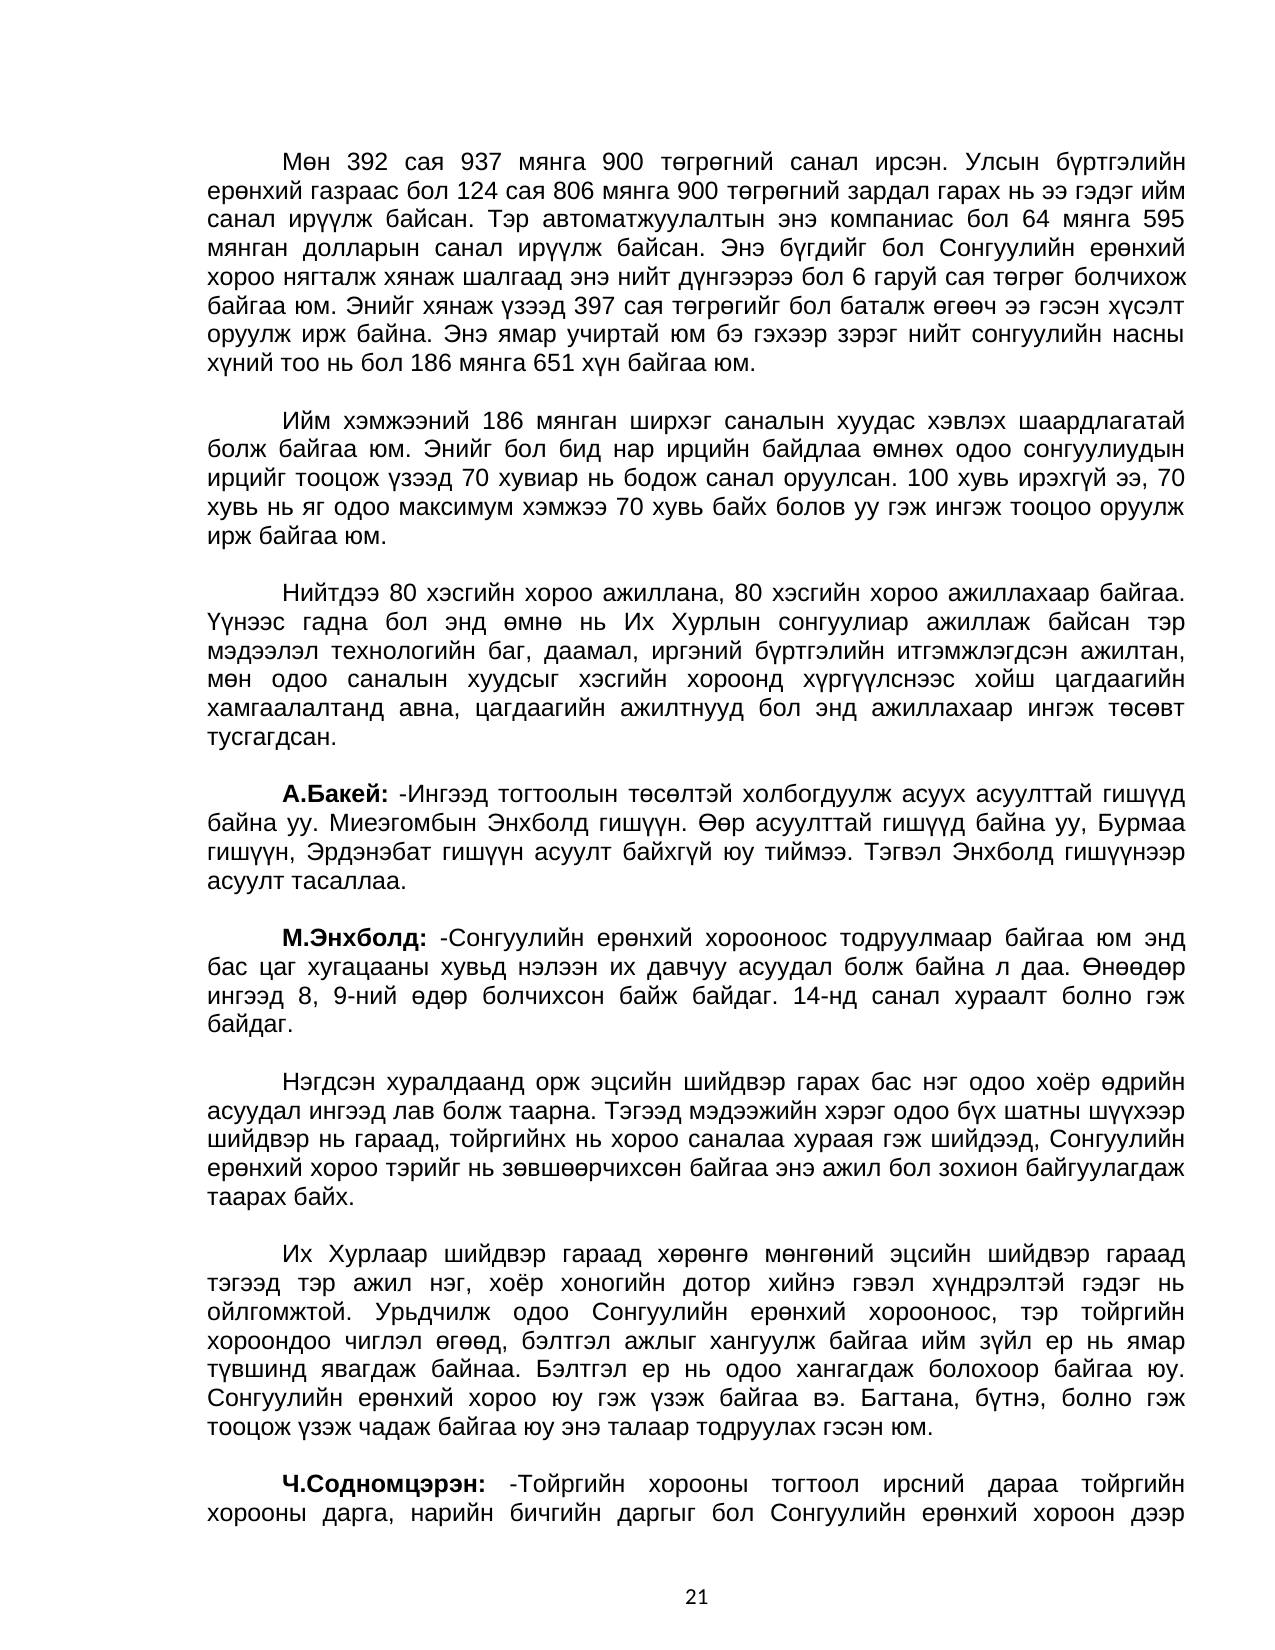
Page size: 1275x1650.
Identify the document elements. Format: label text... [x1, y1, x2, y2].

text А.Бакей: -Ингээд тогтоолын төсөлтэй холбогдуулж асуух асуулттай гишүүд байна уу. Миеэгомбын Энхболд гишүүн. Өөр асуулттай гишүүд байна уу, Бурмаа гишүүн, Эрдэнэбат гишүүн асуулт байхгүй юу тиймээ. Тэгвэл Энхболд гишүүнээр асуулт тасаллаа. [207, 779, 1186, 894]
text М.Энхболд: -Сонгуулийн ерөнхий хорооноос тодруулмаар байгаа юм энд бас цаг хугацааны хувьд нэлээн их давчуу асуудал болж байна л даа. Өнөөдөр ингээд 8, 9-ний өдөр болчихсон байж байдаг. 14-нд санал хураалт болно гэж байдаг. [207, 923, 1186, 1038]
text Мөн 392 сая 937 мянга 900 төгрөгний санал ирсэн. Улсын бүртгэлийн ерөнхий газраас бол 124 сая 806 мянга 900 төгрөгний зардал гарах нь ээ гэдэг ийм санал ирүүлж байсан. Тэр автоматжуулалтын энэ компаниас бол 64 мянга 595 мянган долларын санал ирүүлж байсан. Энэ бүгдийг бол Сонгуулийн ерөнхий хороо нягталж хянаж шалгаад энэ нийт дүнгээрээ бол 6 гаруй сая төгрөг болчихож байгаа юм. Энийг хянаж үзээд 397 сая төгрөгийг бол баталж өгөөч ээ гэсэн хүсэлт оруулж ирж байна. Энэ ямар учиртай юм бэ гэхээр зэрэг нийт сонгуулийн насны хүний тоо нь бол 186 мянга 651 хүн байгаа юм. [207, 147, 1186, 377]
text Нийтдээ 80 хэсгийн хороо ажиллана, 80 хэсгийн хороо ажиллахаар байгаа. Үүнээс гадна бол энд өмнө нь Их Хурлын сонгуулиар ажиллаж байсан тэр мэдээлэл технологийн баг, даамал, иргэний бүртгэлийн итгэмжлэгдсэн ажилтан, мөн одоо саналын хуудсыг хэсгийн хороонд хүргүүлснээс хойш цагдаагийн хамгаалалтанд авна, цагдаагийн ажилтнууд бол энд ажиллахаар ингэж төсөвт тусгагдсан. [207, 578, 1186, 751]
text Нэгдсэн хуралдаанд орж эцсийн шийдвэр гарах бас нэг одоо хоёр өдрийн асуудал ингээд лав болж таарна. Тэгээд мэдээжийн хэрэг одоо бүх шатны шүүхээр шийдвэр нь гараад, тойргийнх нь хороо саналаа хураая гэж шийдээд, Сонгуулийн ерөнхий хороо тэрийг нь зөвшөөрчихсөн байгаа энэ ажил бол зохион байгуулагдаж таарах байх. [207, 1067, 1186, 1211]
text Их Хурлаар шийдвэр гараад хөрөнгө мөнгөний эцсийн шийдвэр гараад тэгээд тэр ажил нэг, хоёр хоногийн дотор хийнэ гэвэл хүндрэлтэй гэдэг нь ойлгомжтой. Урьдчилж одоо Сонгуулийн ерөнхий хорооноос, тэр тойргийн хороондоо чиглэл өгөөд, бэлтгэл ажлыг хангуулж байгаа ийм зүйл ер нь ямар түвшинд явагдаж байнаа. Бэлтгэл ер нь одоо хангагдаж болохоор байгаа юу. Сонгуулийн ерөнхий хороо юу гэж үзэж байгаа вэ. Багтана, бүтнэ, болно гэж тооцож үзэж чадаж байгаа юу энэ талаар тодруулах гэсэн юм. [207, 1239, 1186, 1441]
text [207, 1469, 1186, 1527]
text Ийм хэмжээний 186 мянган ширхэг саналын хуудас хэвлэх шаардлагатай болж байгаа юм. Энийг бол бид нар ирцийн байдлаа өмнөх одоо сонгуулиудын ирцийг тооцож үзээд 70 хувиар нь бодож санал оруулсан. 100 хувь ирэхгүй ээ, 70 хувь нь яг одоо максимум хэмжээ 70 хувь байх болов уу гэж ингэж тооцоо оруулж ирж байгаа юм. [207, 406, 1186, 549]
